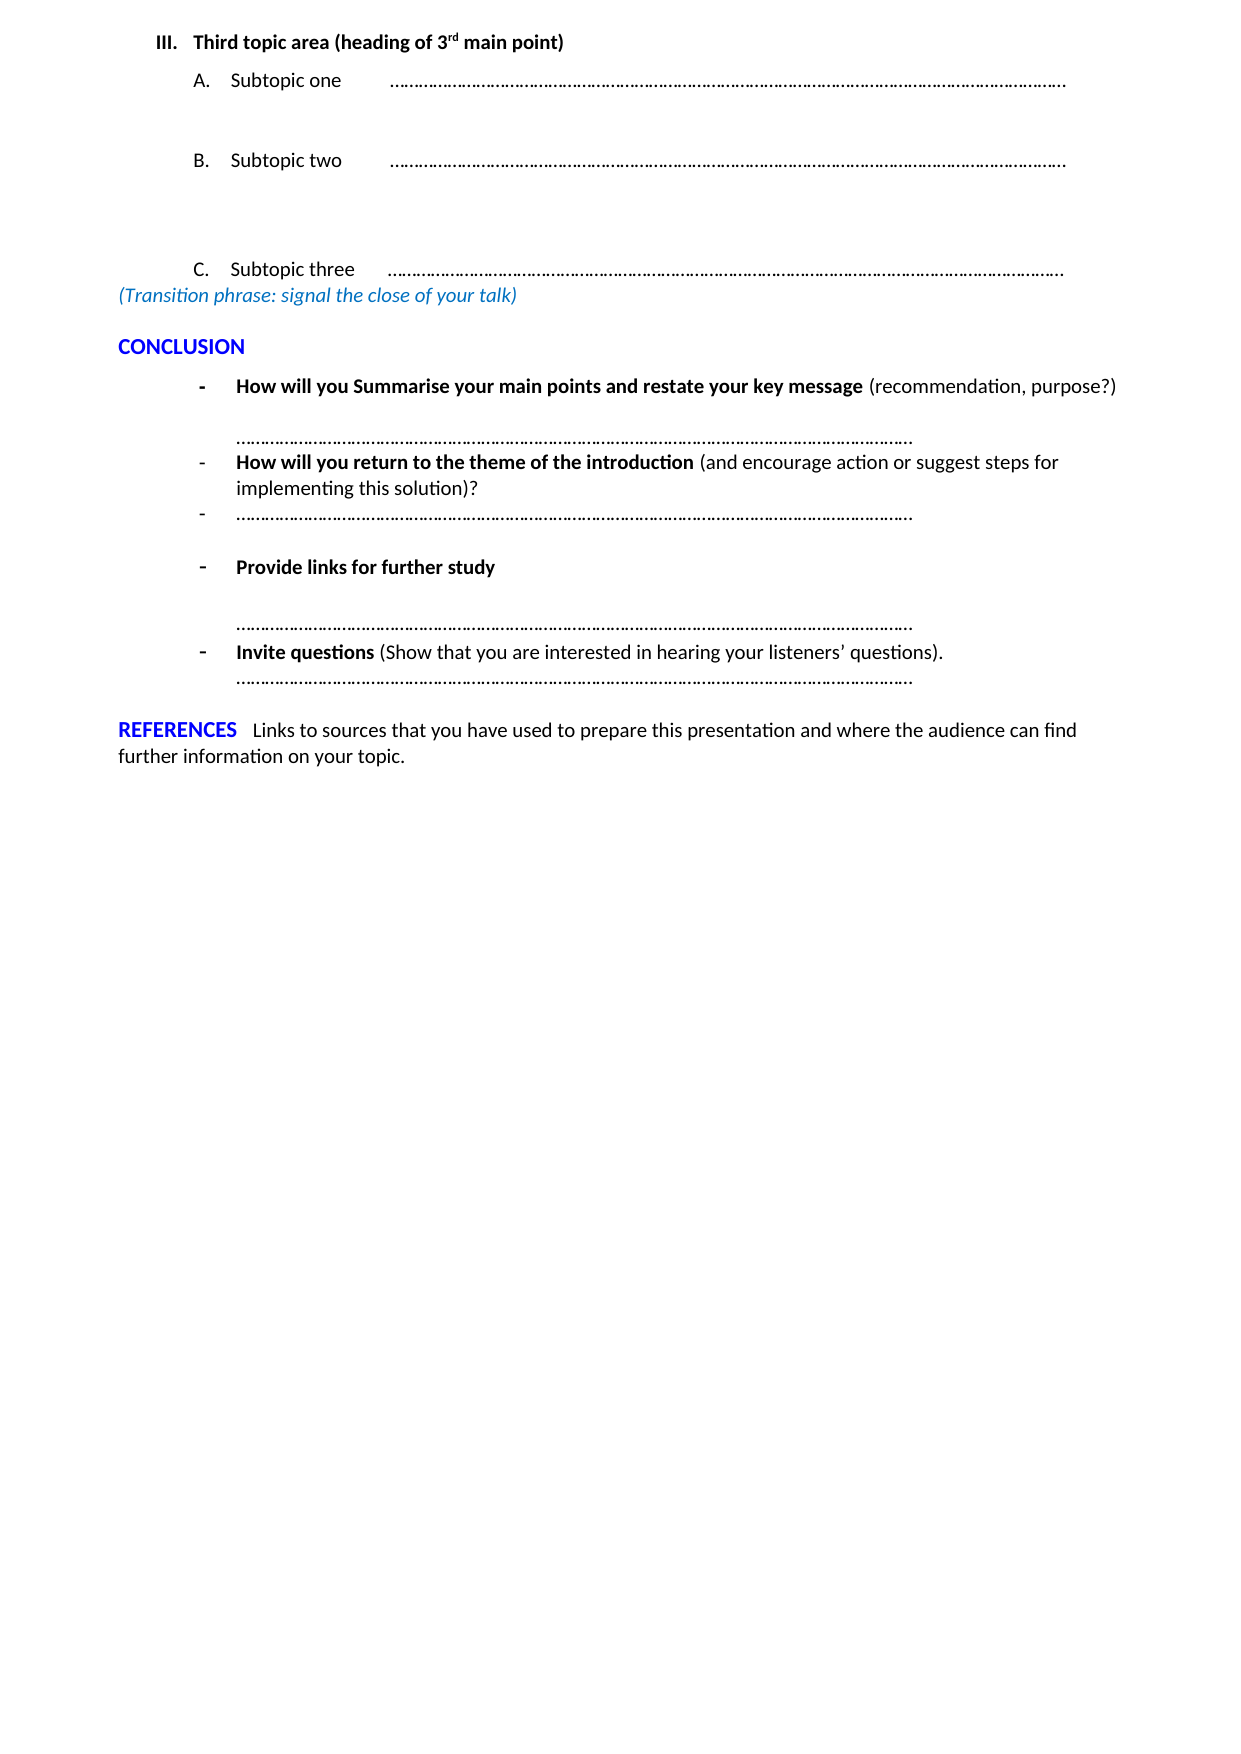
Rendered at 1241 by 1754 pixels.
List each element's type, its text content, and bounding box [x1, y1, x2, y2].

text (Transition phrase: signal the close of your talk) [118, 282, 1137, 307]
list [193, 147, 1137, 173]
text REFERENCES Links to sources that you have used to prepare this presentation and where the audience can find further information on your topic. [118, 715, 1137, 769]
text …………………………………………………………………………………………………………………………… [236, 424, 1137, 449]
list Provide links for further study [199, 551, 1137, 580]
list …………………………………………………………………………………………………………………………… [236, 610, 1137, 636]
list Third topic area (heading of 3rd main point) [156, 29, 1137, 55]
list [193, 257, 1137, 282]
text CONCLUSION [118, 332, 1137, 361]
list …………………………………………………………………………………………………………………………… [236, 664, 1137, 690]
list Invite questions (Show that you are interested in hearing your listeners’ questions). [199, 636, 1137, 664]
list How will you Summarise your main points and restate your key message (recommendation, purpose?) [199, 373, 1137, 398]
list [193, 67, 1137, 93]
list …………………………………………………………………………………………………………………………… [199, 500, 1137, 526]
list How will you return to the theme of the introduction (and encourage action or suggest steps for implementing this solution)? [199, 449, 1137, 500]
